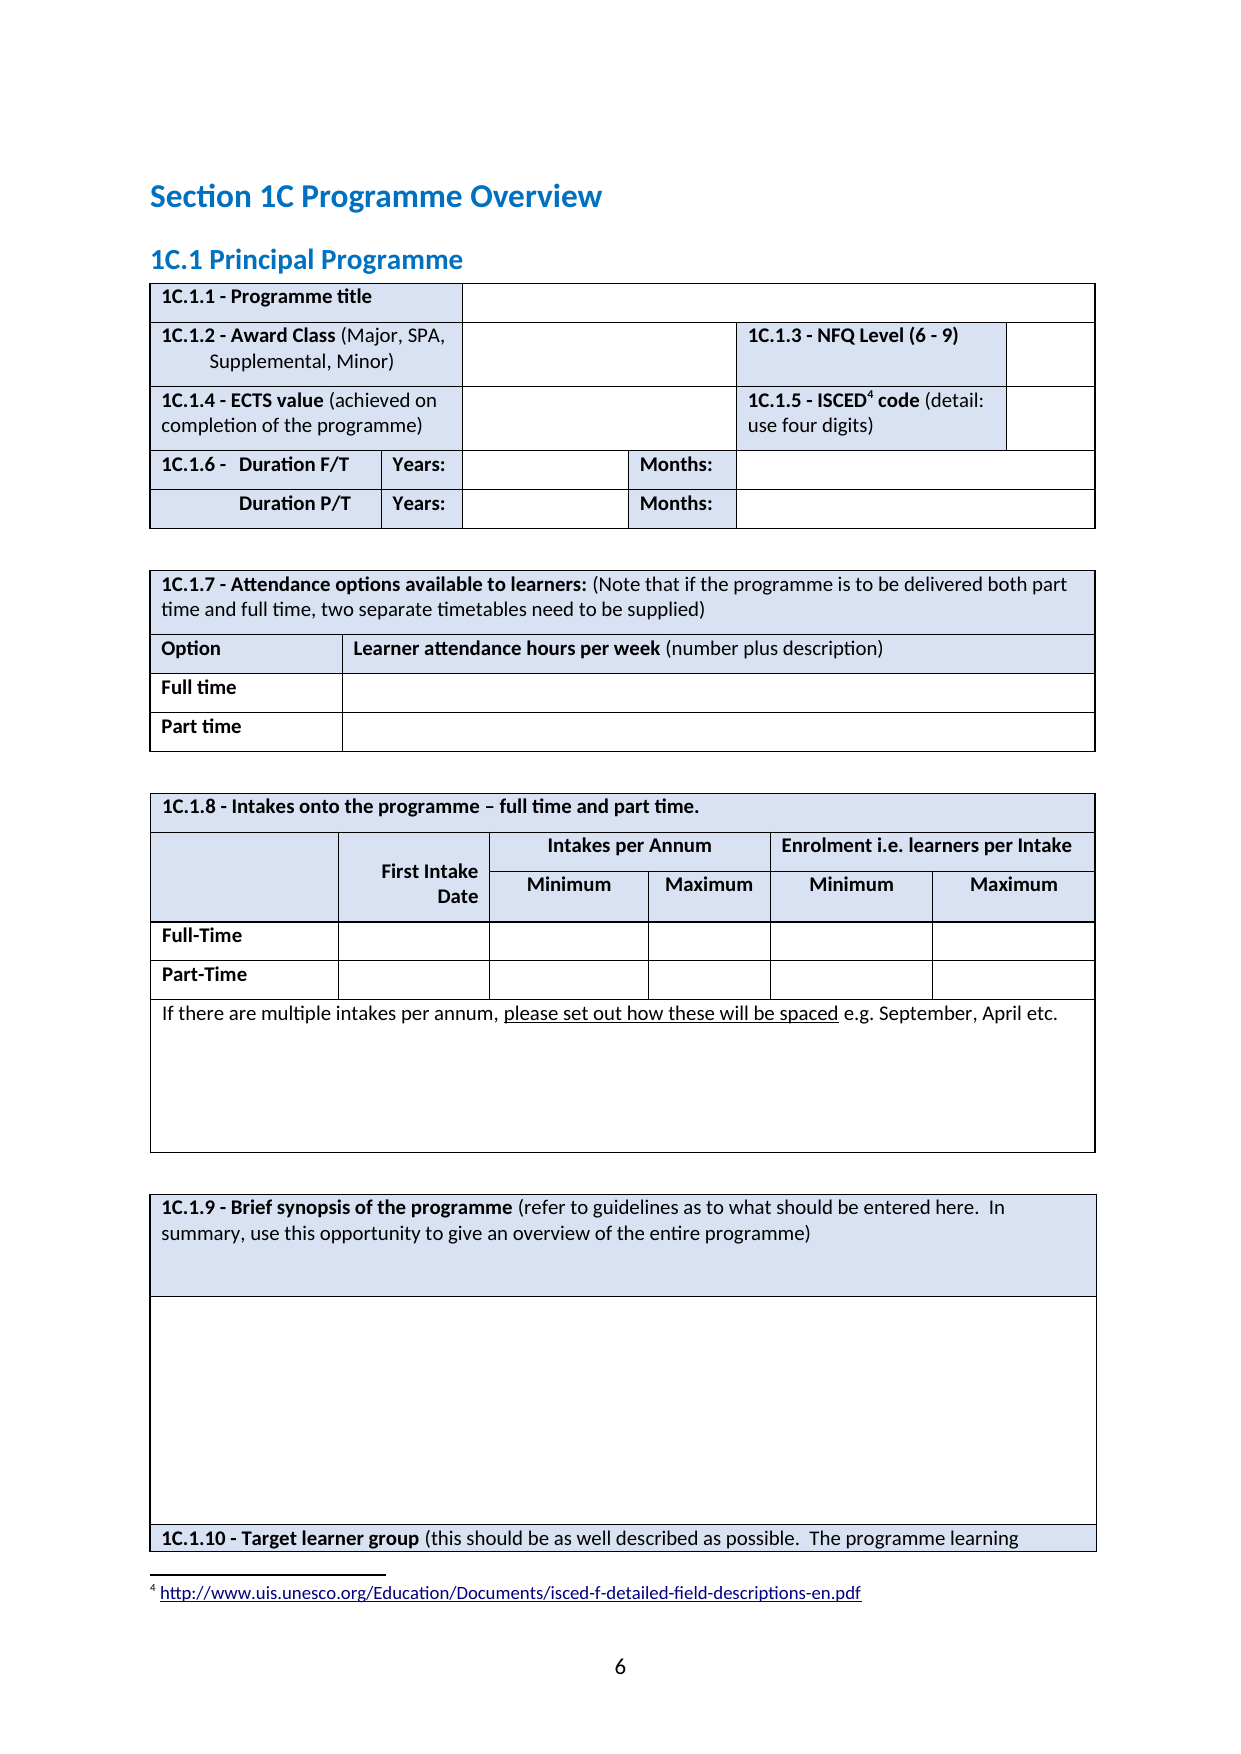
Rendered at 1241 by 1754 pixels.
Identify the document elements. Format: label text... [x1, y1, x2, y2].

table_header 1C.1.1 - Programme title [151, 284, 462, 322]
table_cell Full time [151, 674, 342, 712]
table_cell If there are multiple intakes per annum, please set out how these will be spaced e.g. September, April etc. [151, 1000, 1094, 1152]
table_cell [737, 451, 1094, 489]
table_cell Months: [629, 451, 736, 489]
table_cell [490, 961, 648, 999]
table_cell Intakes per Annum [490, 833, 770, 871]
table_cell 1C.1.4 - ECTS value (achieved on completion of the programme) [151, 387, 462, 450]
table_cell [463, 323, 736, 386]
table_cell Learner attendance hours per week (number plus description) [343, 635, 1094, 673]
table_cell 1C.1.5 - ISCED code (detail: use four digits) [737, 387, 1006, 450]
table_cell Part-Time [151, 961, 338, 999]
table_cell 1C.1.6 - Duration F/T [151, 451, 381, 489]
table_cell [1007, 323, 1094, 386]
table_cell Enrolment i.e. learners per Intake [771, 833, 1094, 871]
table_cell [343, 713, 1094, 751]
table_cell [339, 961, 489, 999]
table_cell [151, 1297, 1096, 1524]
table_cell Minimum [490, 872, 648, 921]
table_cell [649, 961, 770, 999]
table_cell [463, 451, 628, 489]
table_header 1C.1.7 - Attendance options available to learners: (Note that if the programme is to be delivered both part time and full time, two separate timetables need to be supplied) [151, 571, 1094, 634]
table_cell Duration P/T [151, 490, 381, 528]
table_cell Months: [629, 490, 736, 528]
table_cell Minimum [771, 872, 932, 921]
table_cell [463, 387, 736, 450]
table_header 1C.1.9 - Brief synopsis of the programme (refer to guidelines as to what should be entered here. In summary, use this opportunity to give an overview of the entire programme) [151, 1195, 1096, 1296]
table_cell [151, 1525, 1096, 1551]
table_cell [771, 961, 932, 999]
table_cell Years: [382, 451, 462, 489]
table_cell Full-Time [151, 923, 338, 960]
table_cell [343, 674, 1094, 712]
table_cell Maximum [649, 872, 770, 921]
table_cell [649, 923, 770, 960]
table_cell 1C.1.2 - Award Class (Major, SPA, Supplemental, Minor) [151, 323, 462, 386]
table_header 1C.1.8 - Intakes onto the programme – full time and part time. [151, 794, 1094, 832]
table_cell 1C.1.3 - NFQ Level (6 - 9) [737, 323, 1006, 386]
table_cell [933, 961, 1094, 999]
table_cell Part time [151, 713, 342, 751]
table_cell Maximum [933, 872, 1094, 921]
table_cell Option [151, 635, 342, 673]
table_cell [463, 490, 628, 528]
table_cell [151, 833, 338, 921]
table_header [463, 284, 1094, 322]
table_cell [1007, 387, 1094, 450]
table_cell First Intake Date [339, 833, 489, 921]
table_cell [771, 923, 932, 960]
table_cell Years: [382, 490, 462, 528]
table_cell [933, 923, 1094, 960]
subtitle Section 1C Programme Overview [150, 175, 1090, 216]
table_cell [490, 923, 648, 960]
table_cell [339, 923, 489, 960]
subtitle 1C.1 Principal Programme [150, 241, 1090, 276]
table_cell [737, 490, 1094, 528]
